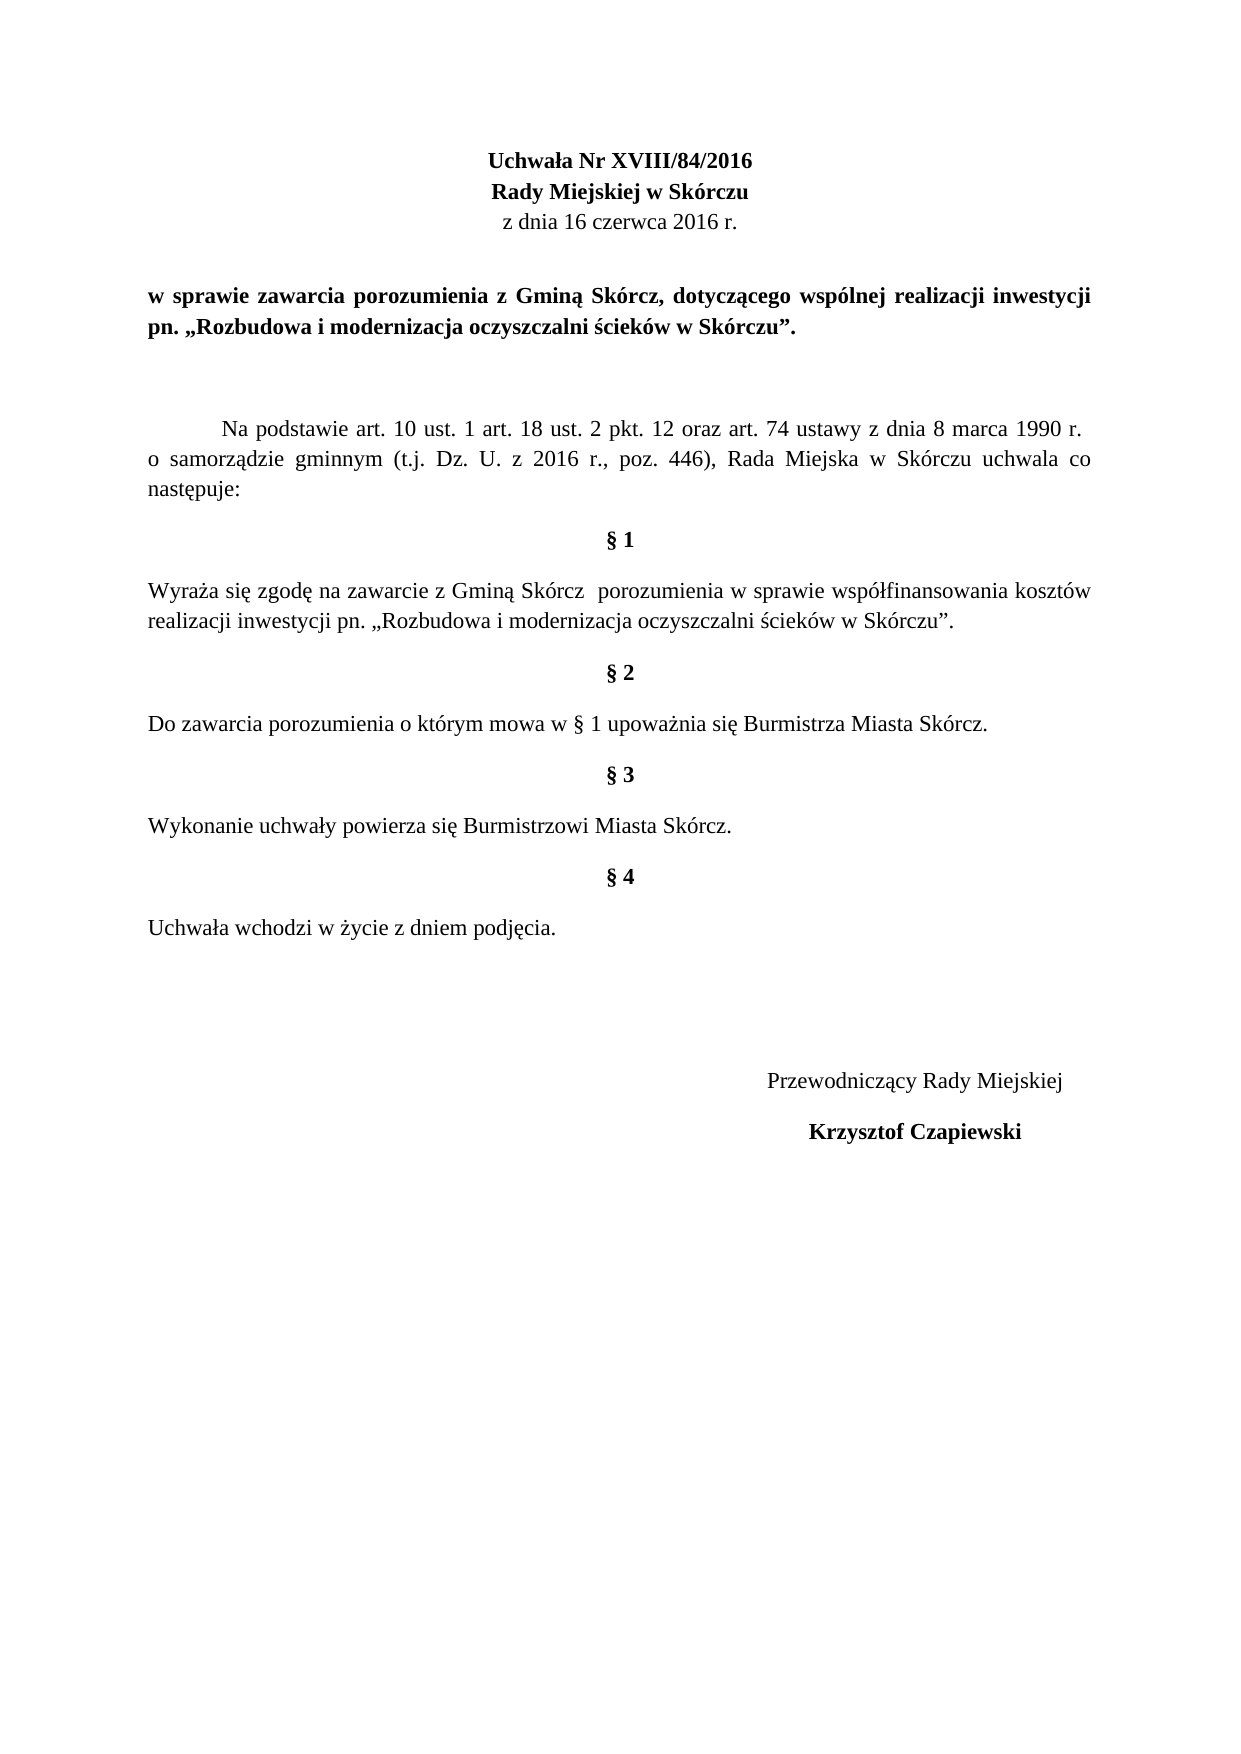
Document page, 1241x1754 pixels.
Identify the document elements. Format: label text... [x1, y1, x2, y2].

text § 3 [148, 761, 1093, 787]
text Na podstawie art. 10 ust. 1 art. 18 ust. 2 pkt. 12 oraz art. 74 ustawy z dnia 8 marca 1990 r. o samorządzie gminnym (t.j. Dz. U. z 2016 r., poz. 446), Rada Miejska w Skórczu uchwala co następuje: [148, 415, 1093, 502]
text § 4 [148, 863, 1093, 889]
text Przewodniczący Rady Miejskiej [738, 1067, 1093, 1093]
text Uchwała wchodzi w życie z dniem podjęcia. [148, 914, 1093, 940]
text § 2 [148, 659, 1093, 685]
text w sprawie zawarcia porozumienia z Gminą Skórcz, dotyczącego wspólnej realizacji inwestycji pn. „Rozbudowa i modernizacja oczyszczalni ścieków w Skórczu”. [148, 283, 1093, 339]
text § 1 [148, 526, 1093, 553]
text Uchwała Nr XVIII/84/2016 Rady Miejskiej w Skórczu z dnia 16 czerwca 2016 r. [148, 148, 1093, 234]
text Wykonanie uchwały powierza się Burmistrzowi Miasta Skórcz. [148, 812, 1093, 838]
text Krzysztof Czapiewski [738, 1118, 1093, 1144]
text Wyraża się zgodę na zawarcie z Gminą Skórcz porozumienia w sprawie współfinansowania kosztów realizacji inwestycji pn. „Rozbudowa i modernizacja oczyszczalni ścieków w Skórczu”. [148, 577, 1093, 634]
text Do zawarcia porozumienia o którym mowa w § 1 upoważnia się Burmistrza Miasta Skórcz. [148, 710, 1093, 736]
